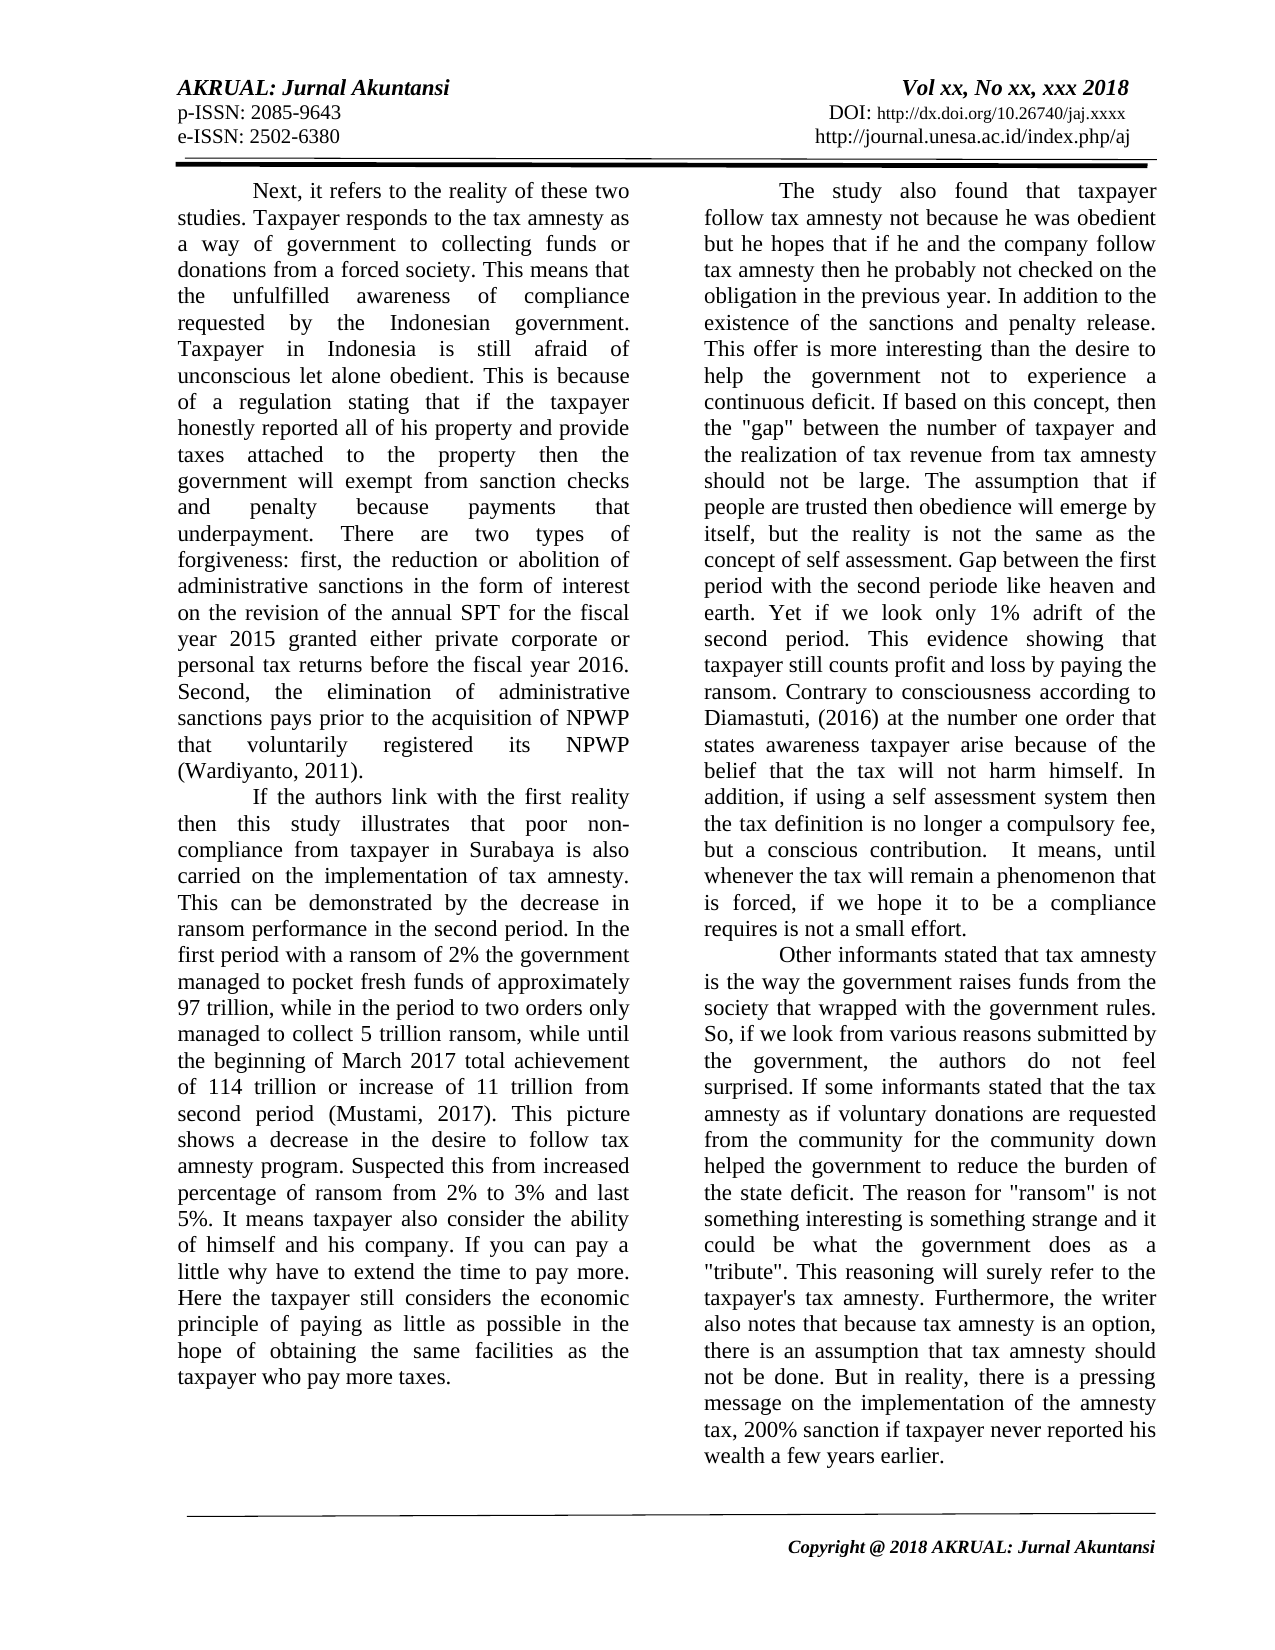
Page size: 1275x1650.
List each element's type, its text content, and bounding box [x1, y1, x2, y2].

text If the authors link with the first reality then this study illustrates that poor non-compliance from taxpayer in Surabaya is also carried on the implementation of tax amnesty. This can be demonstrated by the decrease in ransom performance in the second period. In the first period with a ransom of 2% the government managed to pocket fresh funds of approximately 97 trillion, while in the period to two orders only managed to collect 5 trillion ransom, while until the beginning of March 2017 total achievement of 114 trillion or increase of 11 trillion from second period (Mustami, 2017). This picture shows a decrease in the desire to follow tax amnesty program. Suspected this from increased percentage of ransom from 2% to 3% and last 5%. It means taxpayer also consider the ability of himself and his company. If you can pay a little why have to extend the time to pay more. Here the taxpayer still considers the economic principle of paying as little as possible in the hope of obtaining the same facilities as the taxpayer who pay more taxes. [177, 783, 630, 1389]
text Next, it refers to the reality of these two studies. Taxpayer responds to the tax amnesty as a way of government to collecting funds or donations from a forced society. This means that the unfulfilled awareness of compliance requested by the Indonesian government. Taxpayer in Indonesia is still afraid of unconscious let alone obedient. This is because of a regulation stating that if the taxpayer honestly reported all of his property and provide taxes attached to the property then the government will exempt from sanction checks and penalty because payments that underpayment. There are two types of forgiveness: first, the reduction or abolition of administrative sanctions in the form of interest on the revision of the annual SPT for the fiscal year 2015 granted either private corporate or personal tax returns before the fiscal year 2016. Second, the elimination of administrative sanctions pays prior to the acquisition of NPWP that voluntarily registered its NPWP (Wardiyanto, 2011). [177, 177, 630, 783]
text Other informants stated that tax amnesty is the way the government raises funds from the society that wrapped with the government rules. So, if we look from various reasons submitted by the government, the authors do not feel surprised. If some informants stated that the tax amnesty as if voluntary donations are requested from the community for the community down helped the government to reduce the burden of the state deficit. The reason for "ransom" is not something interesting is something strange and it could be what the government does as a "tribute". This reasoning will surely refer to the taxpayer's tax amnesty. Furthermore, the writer also notes that because tax amnesty is an option, there is an assumption that tax amnesty should not be done. But in reality, there is a pressing message on the implementation of the amnesty tax, 200% sanction if taxpayer never reported his wealth a few years earlier. [704, 941, 1157, 1468]
text The study also found that taxpayer follow tax amnesty not because he was obedient but he hopes that if he and the company follow tax amnesty then he probably not checked on the obligation in the previous year. In addition to the existence of the sanctions and penalty release. This offer is more interesting than the desire to help the government not to experience a continuous deficit. If based on this concept, then the "gap" between the number of taxpayer and the realization of tax revenue from tax amnesty should not be large. The assumption that if people are trusted then obedience will emerge by itself, but the reality is not the same as the concept of self assessment. Gap between the first period with the second periode like heaven and earth. Yet if we look only 1% adrift of the second period. This evidence showing that taxpayer still counts profit and loss by paying the ransom. Contrary to consciousness according to Diamastuti, (2016) at the number one order that states awareness taxpayer arise because of the belief that the tax will not harm himself. In addition, if using a self assessment system then the tax definition is no longer a compulsory fee, but a conscious contribution. It means, until whenever the tax will remain a phenomenon that is forced, if we hope it to be a compliance requires is not a small effort. [704, 177, 1157, 941]
